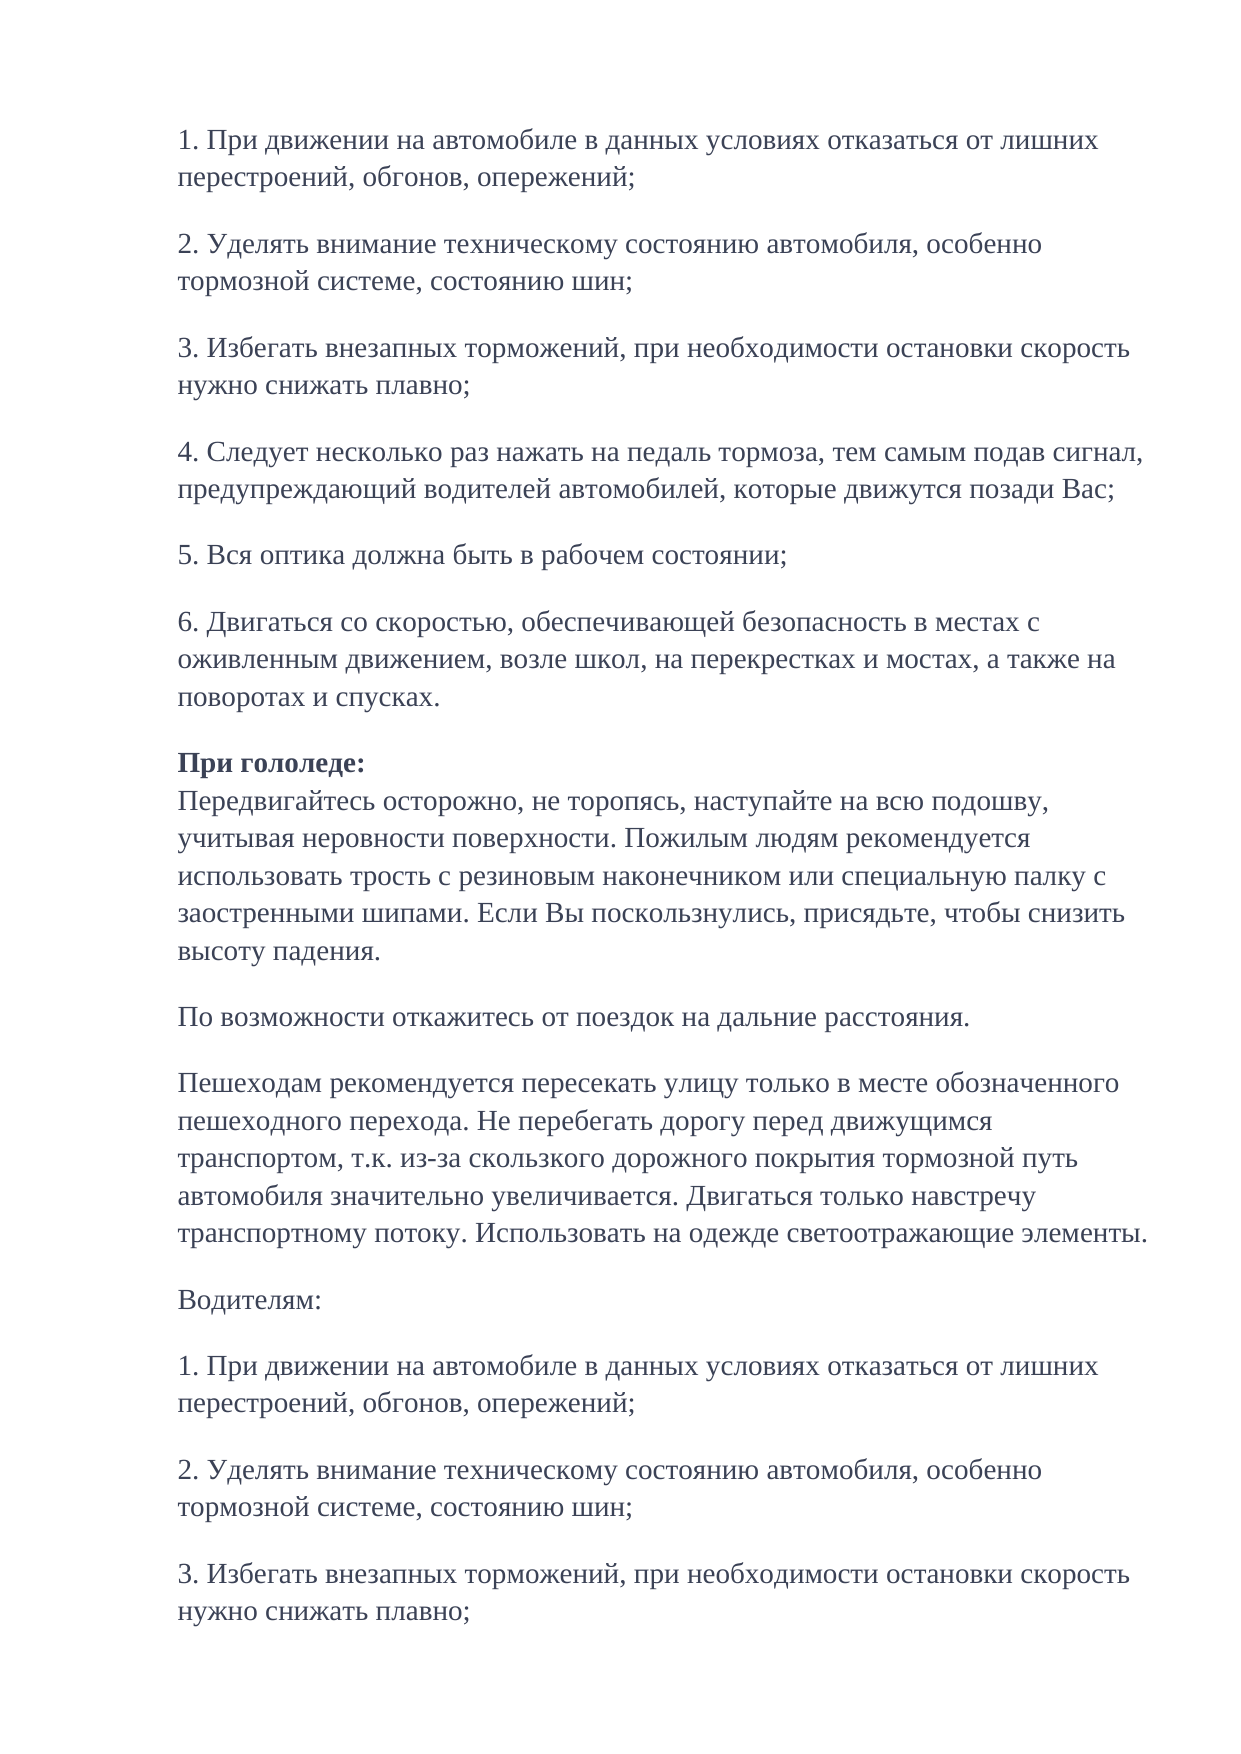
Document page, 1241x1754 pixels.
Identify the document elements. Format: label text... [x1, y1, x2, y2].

text 2. Уделять внимание техническому состоянию автомобиля, особенно тормозной системе, состоянию шин; [177, 222, 1152, 297]
text 4. Следует несколько раз нажать на педаль тормоза, тем самым подав сигнал, предупреждающий водителей автомобилей, которые движутся позади Вас; [177, 430, 1152, 505]
text Водителям: [177, 1278, 1152, 1315]
text 3. Избегать внезапных торможений, при необходимости остановки скорость нужно снижать плавно; [177, 326, 1152, 401]
text 2. Уделять внимание техническому состоянию автомобиля, особенно тормозной системе, состоянию шин; [177, 1448, 1152, 1523]
text По возможности откажитесь от поездок на дальние расстояния. [177, 995, 1152, 1033]
text 1. При движении на автомобиле в данных условиях отказаться от лишних перестроений, обгонов, опережений; [177, 1344, 1152, 1419]
text 3. Избегать внезапных торможений, при необходимости остановки скорость нужно снижать плавно; [177, 1552, 1152, 1627]
text При гололеде: [177, 741, 1152, 779]
text 6. Двигаться со скоростью, обеспечивающей безопасность в местах с оживленным движением, возле школ, на перекрестках и мостах, а также на поворотах и спусках. [177, 600, 1152, 712]
text 5. Вся оптика должна быть в рабочем состоянии; [177, 533, 1152, 571]
text Передвигайтесь осторожно, не торопясь, наступайте на всю подошву, учитывая неровности поверхности. Пожилым людям рекомендуется использовать трость с резиновым наконечником или специальную палку с заостренными шипами. Если Вы поскользнулись, присядьте, чтобы снизить высоту падения. [177, 779, 1152, 966]
text 1. При движении на автомобиле в данных условиях отказаться от лишних перестроений, обгонов, опережений; [177, 118, 1152, 193]
text Пешеходам рекомендуется пересекать улицу только в месте обозначенного пешеходного перехода. Не перебегать дорогу перед движущимся транспортом, т.к. из-за скользкого дорожного покрытия тормозной путь автомобиля значительно увеличивается. Двигаться только навстречу транспортному потоку. Использовать на одежде светоотражающие элементы. [177, 1061, 1152, 1249]
